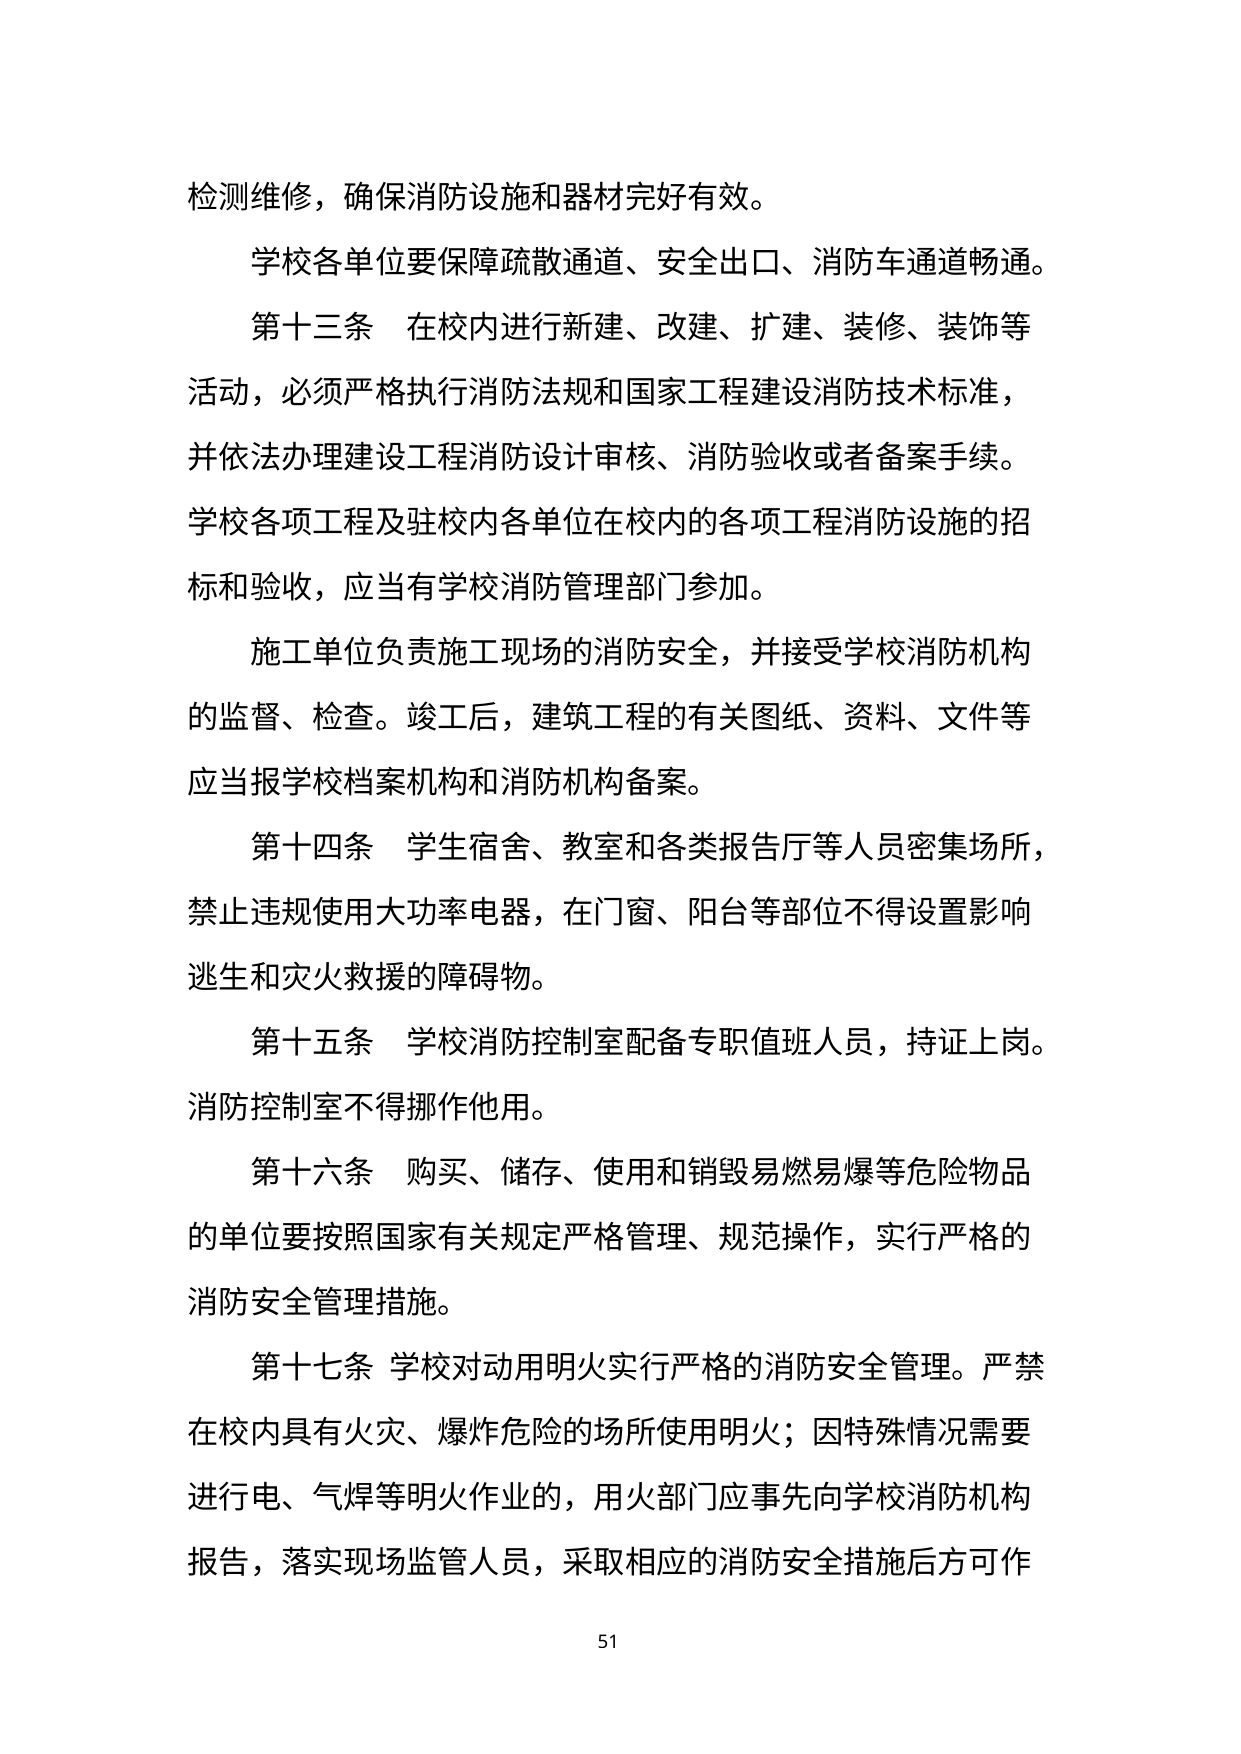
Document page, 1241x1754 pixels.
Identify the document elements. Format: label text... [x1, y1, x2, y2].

text 施工单位负责施工现场的消防安全，并接受学校消防机构的监督、检查。竣工后，建筑工程的有关图纸、资料、文件等应当报学校档案机构和消防机构备案。 [187, 617, 1053, 812]
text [187, 162, 1053, 227]
text 第十三条 在校内进行新建、改建、扩建、装修、装饰等活动，必须严格执行消防法规和国家工程建设消防技术标准，并依法办理建设工程消防设计审核、消防验收或者备案手续。学校各项工程及驻校内各单位在校内的各项工程消防设施的招标和验收，应当有学校消防管理部门参加。 [187, 292, 1053, 617]
text 第十四条 学生宿舍、教室和各类报告厅等人员密集场所，禁止违规使用大功率电器，在门窗、阳台等部位不得设置影响逃生和灾火救援的障碍物。 [187, 812, 1053, 1007]
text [187, 1332, 1053, 1592]
text 第十六条 购买、储存、使用和销毁易燃易爆等危险物品的单位要按照国家有关规定严格管理、规范操作，实行严格的消防安全管理措施。 [187, 1137, 1053, 1332]
text 学校各单位要保障疏散通道、安全出口、消防车通道畅通。 [187, 227, 1053, 292]
text 第十五条 学校消防控制室配备专职值班人员，持证上岗。消防控制室不得挪作他用。 [187, 1007, 1053, 1137]
